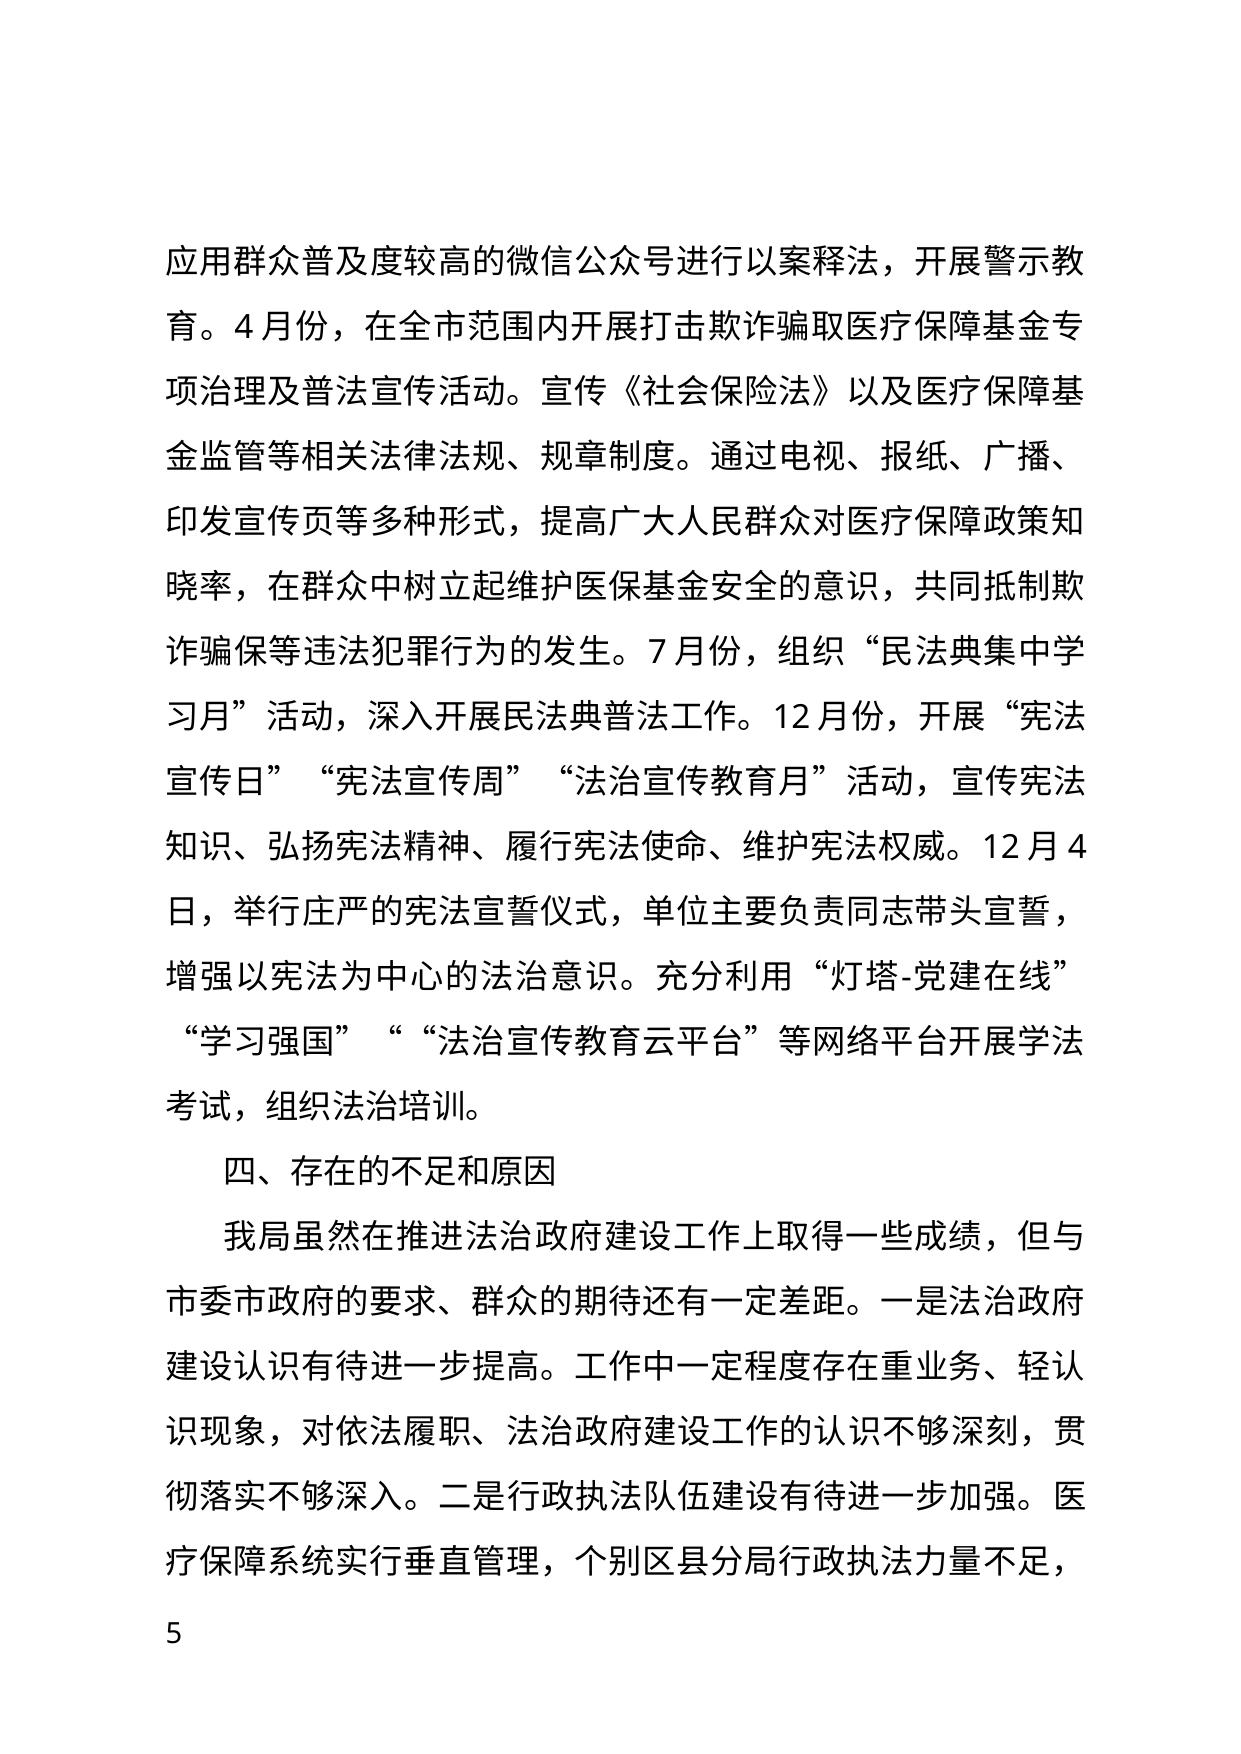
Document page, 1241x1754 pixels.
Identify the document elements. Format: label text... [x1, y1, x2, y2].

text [165, 1202, 1087, 1592]
text 四、存在的不足和原因 [165, 1137, 1087, 1202]
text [165, 227, 1087, 1137]
